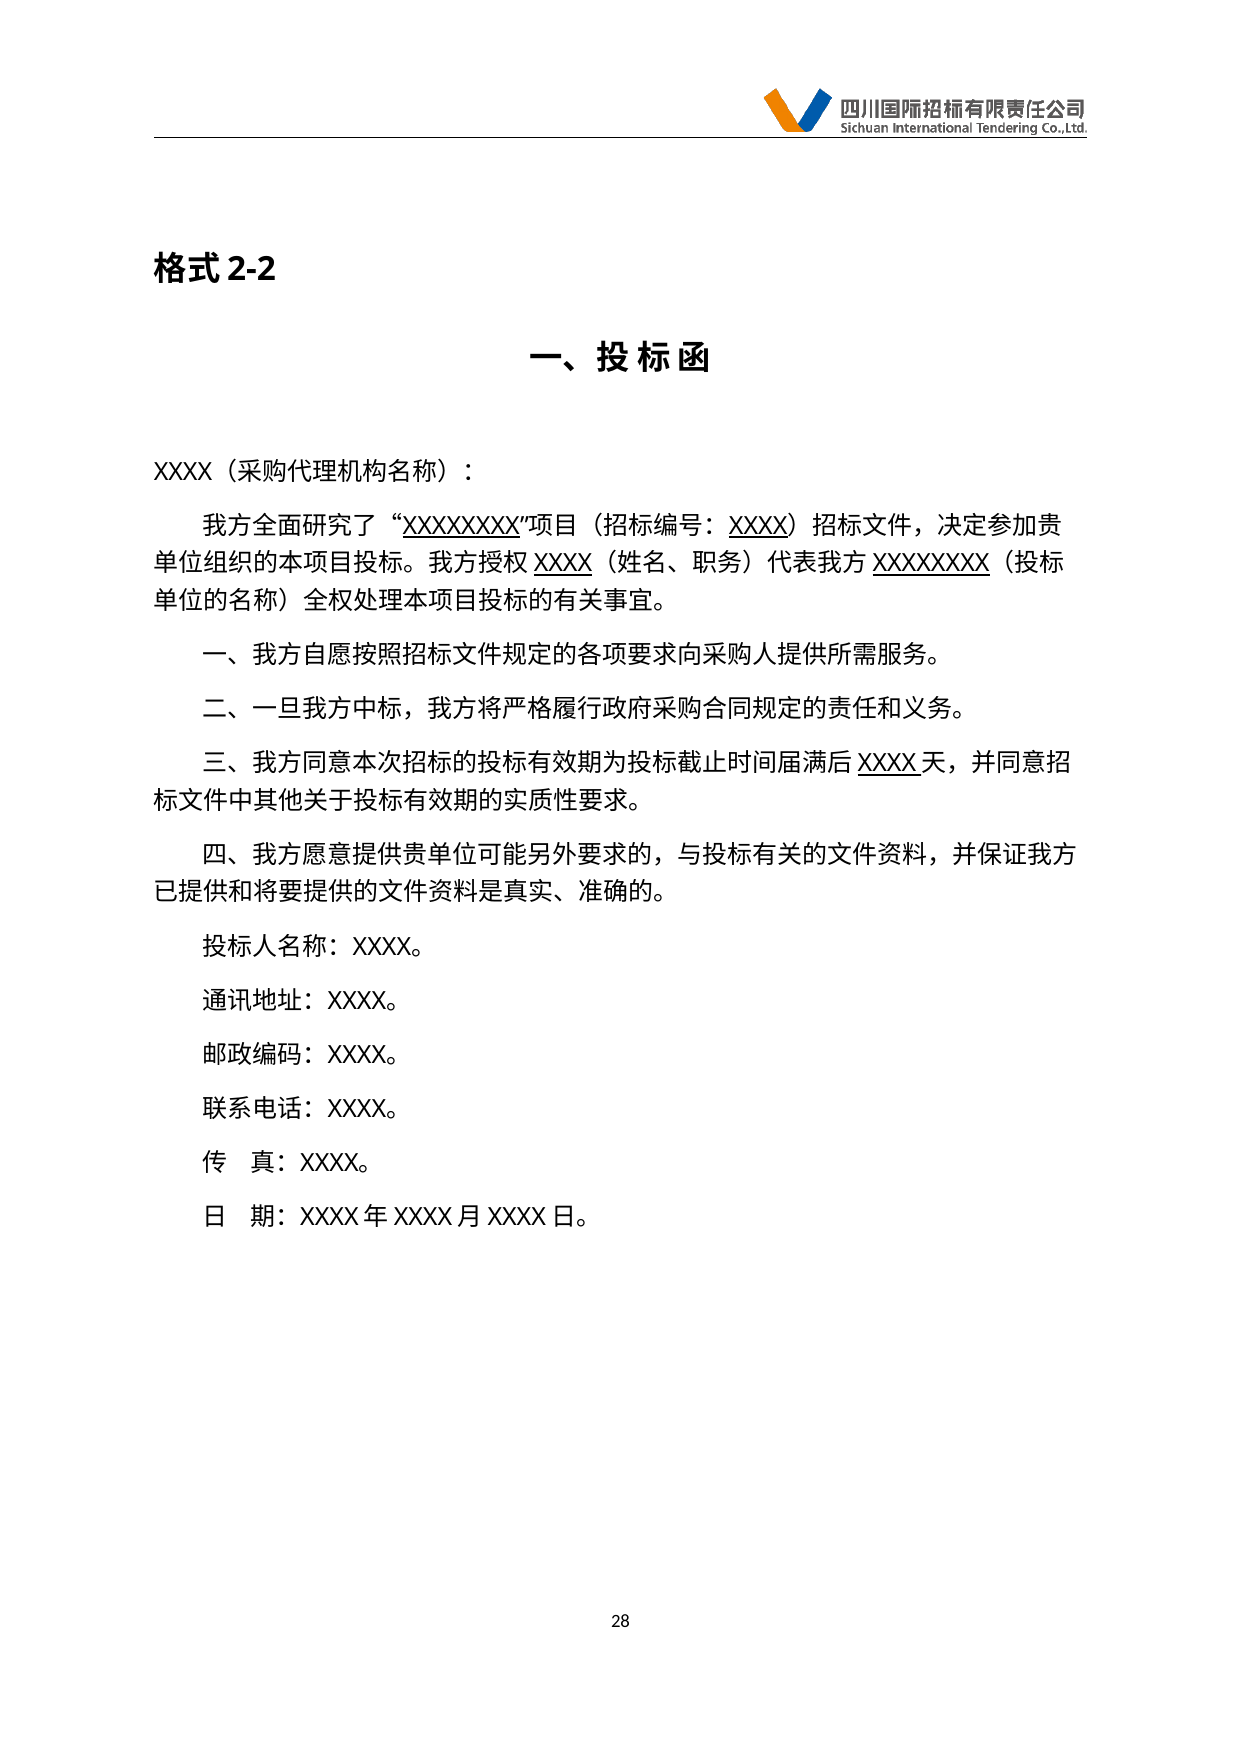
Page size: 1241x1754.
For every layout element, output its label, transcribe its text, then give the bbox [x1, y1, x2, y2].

text 二、一旦我方中标，我方将严格履行政府采购合同规定的责任和义务。 [153, 687, 1087, 725]
text 投标人名称：XXXX。 [153, 925, 1087, 962]
text 日 期：XXXX年XXXX月XXXX日。 [153, 1196, 1087, 1233]
text 一、我方自愿按照招标文件规定的各项要求向采购人提供所需服务。 [153, 633, 1087, 671]
text 格式2-2 [153, 241, 1087, 290]
text XXXX（采购代理机构名称）： [153, 450, 1087, 487]
text 通讯地址：XXXX。 [153, 979, 1087, 1016]
text 联系电话：XXXX。 [153, 1087, 1087, 1125]
text 一、投 标 函 [153, 331, 1087, 379]
picture [763, 88, 1087, 135]
text 邮政编码：XXXX。 [153, 1033, 1087, 1071]
text 四、我方愿意提供贵单位可能另外要求的，与投标有关的文件资料，并保证我方已提供和将要提供的文件资料是真实、准确的。 [153, 833, 1087, 908]
text 我方全面研究了“XXXXXXXX”项目（招标编号：XXXX）招标文件，决定参加贵单位组织的本项目投标。我方授权XXXX（姓名、职务）代表我方XXXXXXXX（投标单位的名称）全权处理本项目投标的有关事宜。 [153, 504, 1087, 616]
text 传 真：XXXX。 [153, 1141, 1087, 1179]
text 三、我方同意本次招标的投标有效期为投标截止时间届满后XXXX天，并同意招标文件中其他关于投标有效期的实质性要求。 [153, 741, 1087, 816]
